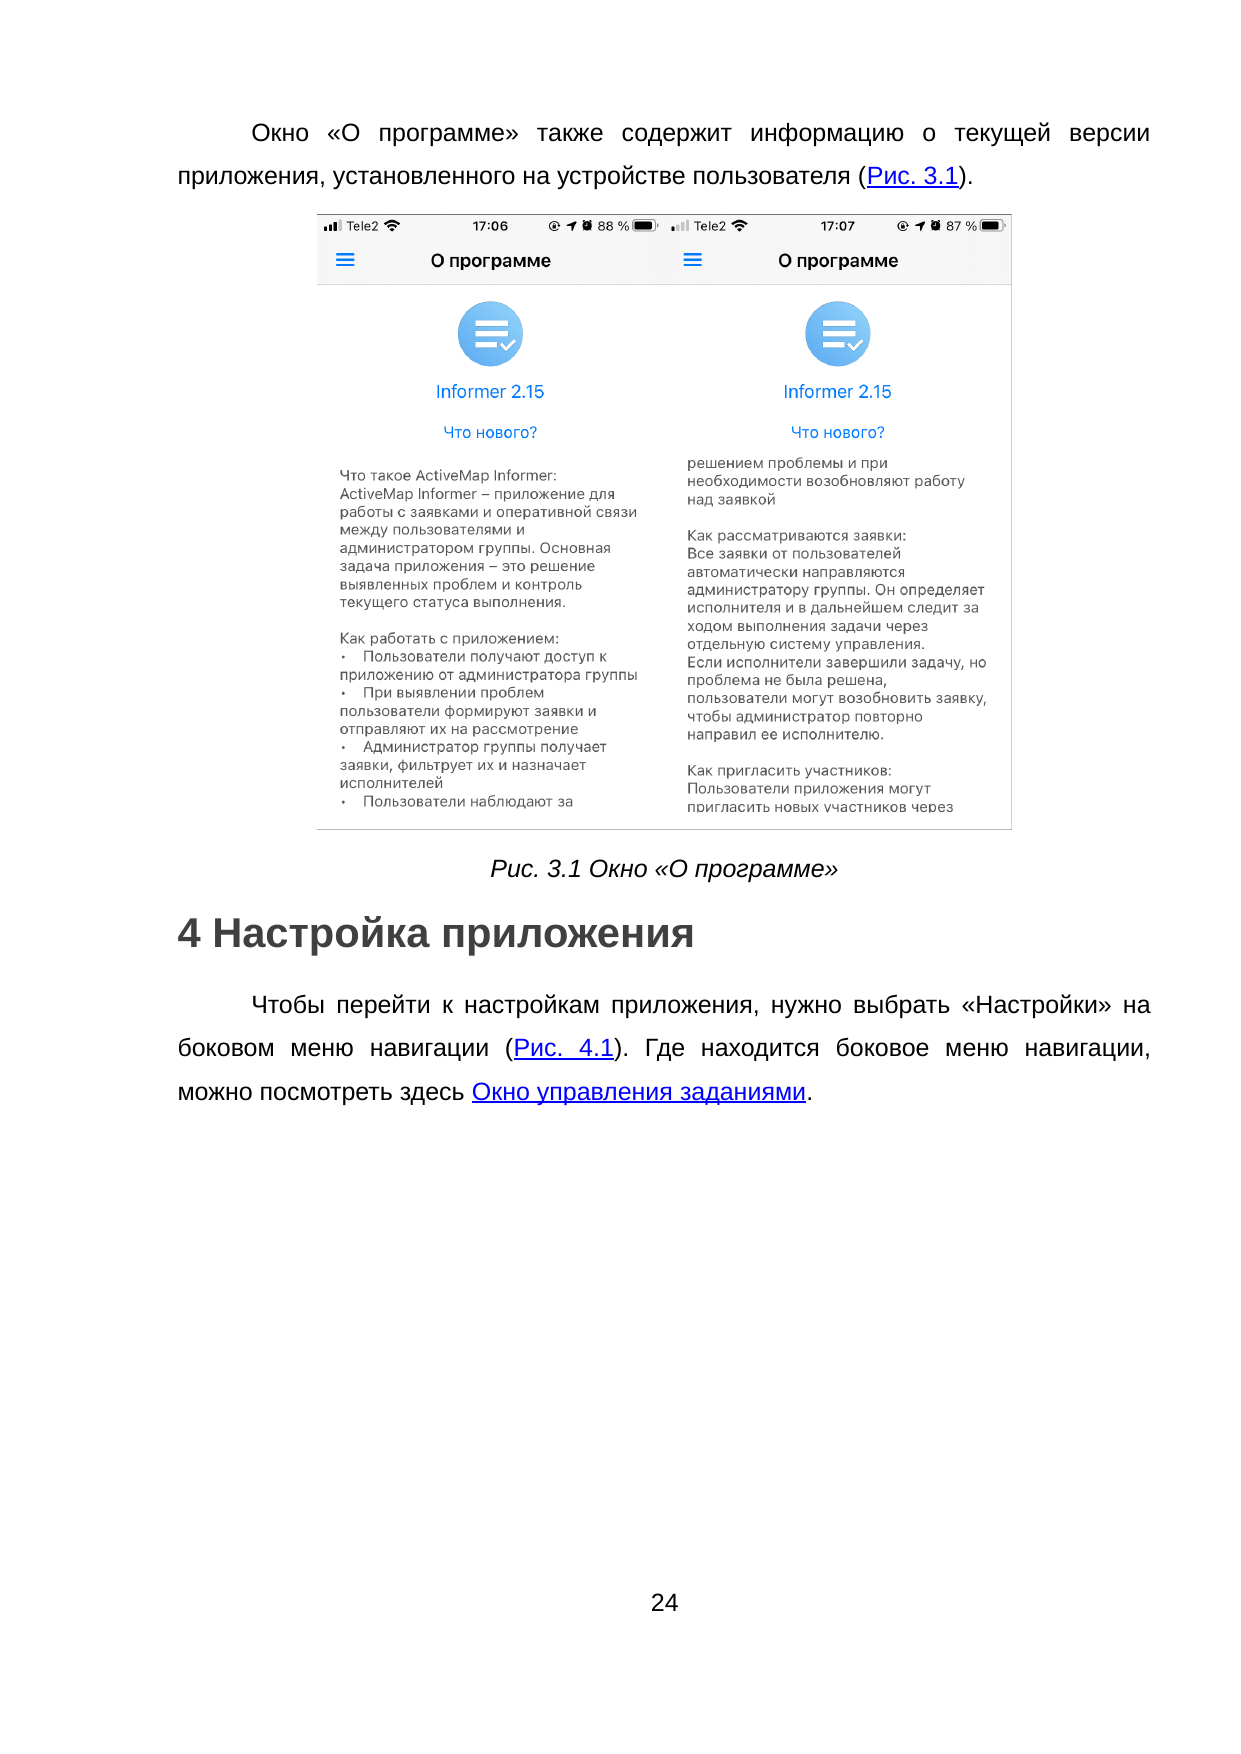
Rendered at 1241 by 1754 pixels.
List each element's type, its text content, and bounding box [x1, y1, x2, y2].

text Рис. 3.1 Окно «О программе» [177, 854, 1152, 883]
text Чтобы перейти к настройкам приложения, нужно выбрать «Настройки» на боковом меню навигации (Рис. 4.1). Где находится боковое меню навигации, можно посмотреть здесь Окно управления заданиями. [177, 990, 1152, 1105]
text Окно «О программе» также содержит информацию о текущей версии приложения, установленного на устройстве пользователя (Рис. 3.1). [177, 118, 1152, 190]
subtitle 4 Настройка приложения [177, 908, 1152, 956]
picture [317, 214, 1012, 830]
